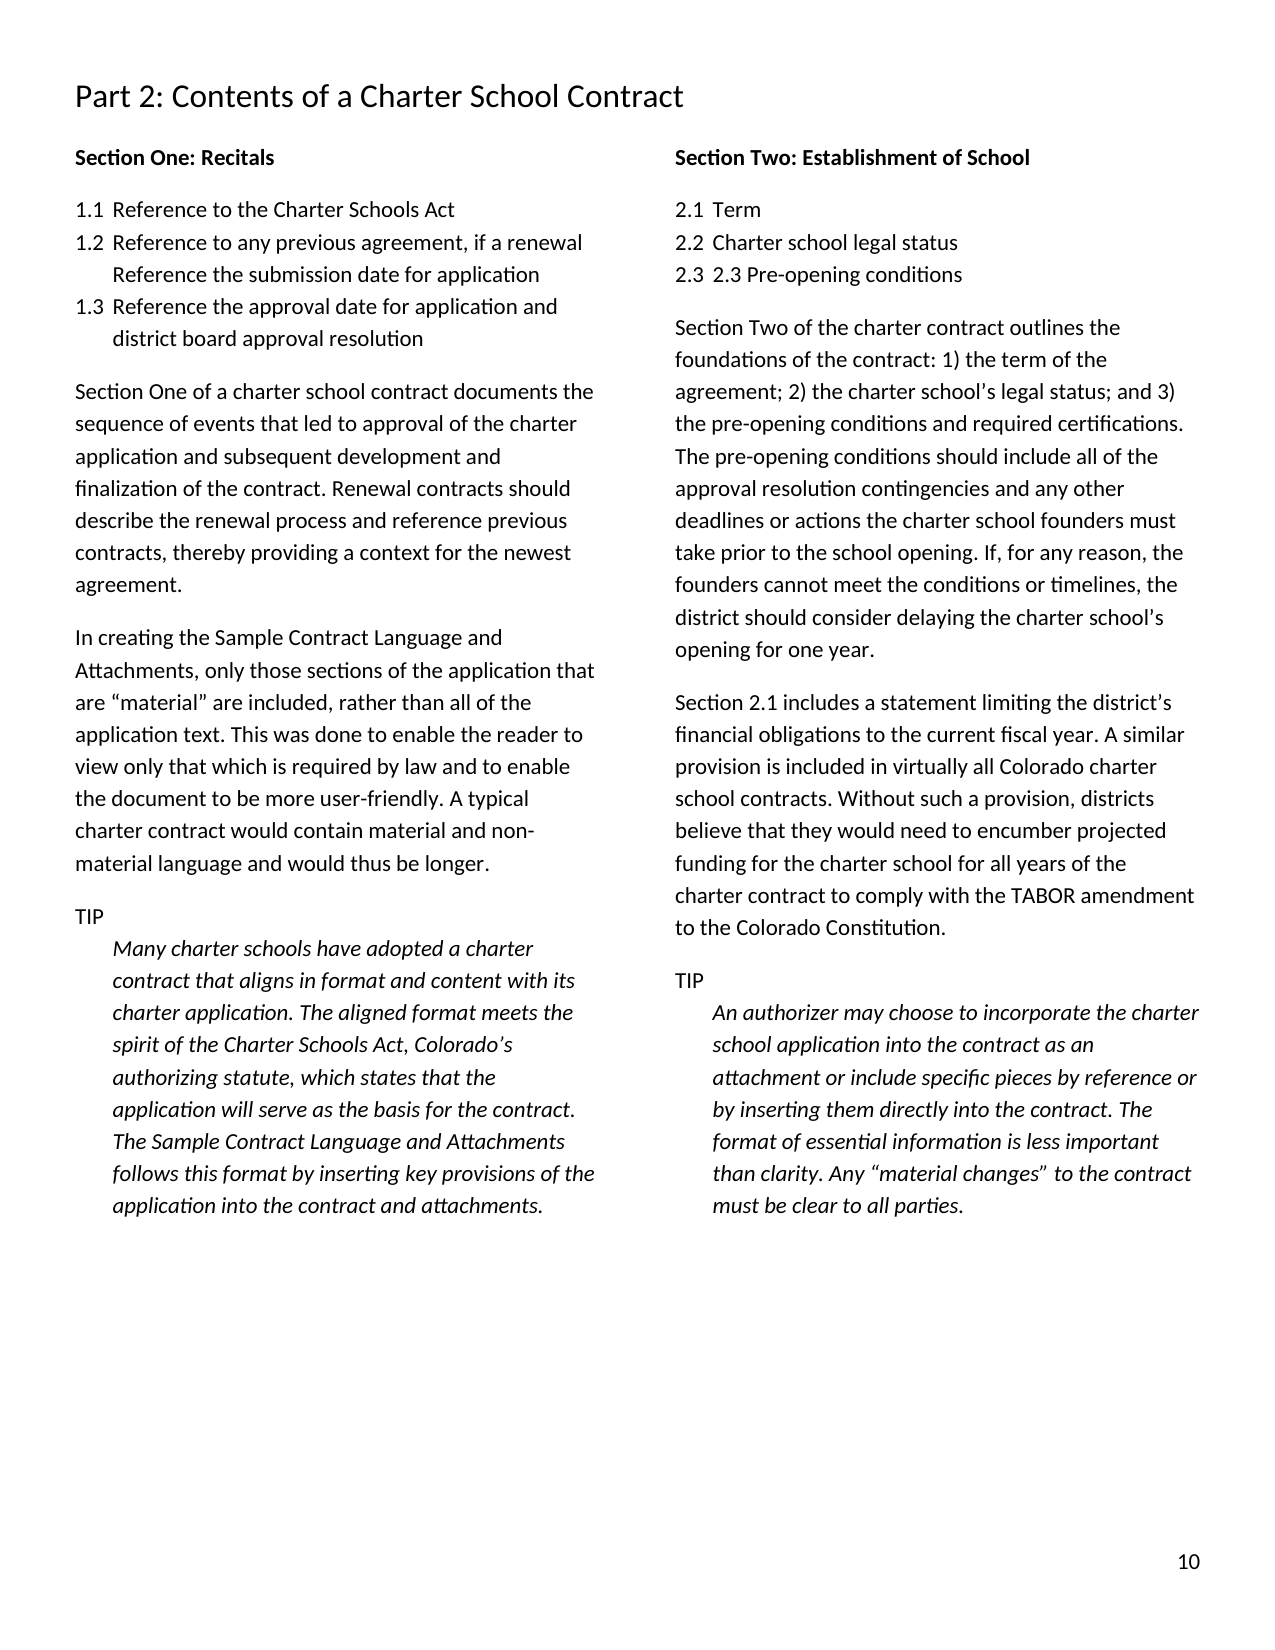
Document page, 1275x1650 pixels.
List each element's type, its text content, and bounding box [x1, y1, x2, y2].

text Section 2.1 includes a statement limiting the district’s financial obligations to the current fiscal year. A similar provision is included in virtually all Colorado charter school contracts. Without such a provision, districts believe that they would need to encumber projected funding for the charter school for all years of the charter contract to comply with the TABOR amendment to the Colorado Constitution. [675, 688, 1200, 941]
text TIP Many charter schools have adopted a charter contract that aligns in format and content with its charter application. The aligned format meets the spirit of the Charter Schools Act, Colorado’s authorizing statute, which states that the application will serve as the basis for the contract. The Sample Contract Language and Attachments follows this format by inserting key provisions of the application into the contract and attachments. [75, 902, 600, 1219]
text Section Two: Establishment of School [675, 143, 1200, 171]
text Section One of a charter school contract documents the sequence of events that led to approval of the charter application and subsequent development and finalization of the contract. Renewal contracts should describe the renewal process and reference previous contracts, thereby providing a context for the newest agreement. [75, 377, 600, 598]
list Reference to the Charter Schools Act [75, 196, 600, 224]
list 2.3 Pre-opening conditions [675, 260, 1200, 288]
text In creating the Sample Contract Language and Attachments, only those sections of the application that are “material” are included, rather than all of the application text. This was done to enable the reader to view only that which is required by law and to enable the document to be more user-friendly. A typical charter contract would contain material and non-material language and would thus be longer. [75, 623, 600, 877]
list Reference the approval date for application and district board approval resolution [75, 292, 600, 352]
text Section Two of the charter contract outlines the foundations of the contract: 1) the term of the agreement; 2) the charter school’s legal status; and 3) the pre-opening conditions and required certifications. The pre-opening conditions should include all of the approval resolution contingencies and any other deadlines or actions the charter school founders must take prior to the school opening. If, for any reason, the founders cannot meet the conditions or timelines, the district should consider delaying the charter school’s opening for one year. [675, 313, 1200, 663]
list Reference to any previous agreement, if a renewal Reference the submission date for application [75, 228, 600, 288]
text Part 2: Contents of a Charter School Contract [75, 75, 1200, 116]
text TIP An authorizer may choose to incorporate the charter school application into the contract as an attachment or include specific pieces by reference or by inserting them directly into the contract. The format of essential information is less important than clarity. Any “material changes” to the contract must be clear to all parties. [675, 966, 1200, 1219]
text Section One: Recitals [75, 143, 600, 171]
list Charter school legal status [675, 228, 1200, 256]
list Term [675, 196, 1200, 224]
